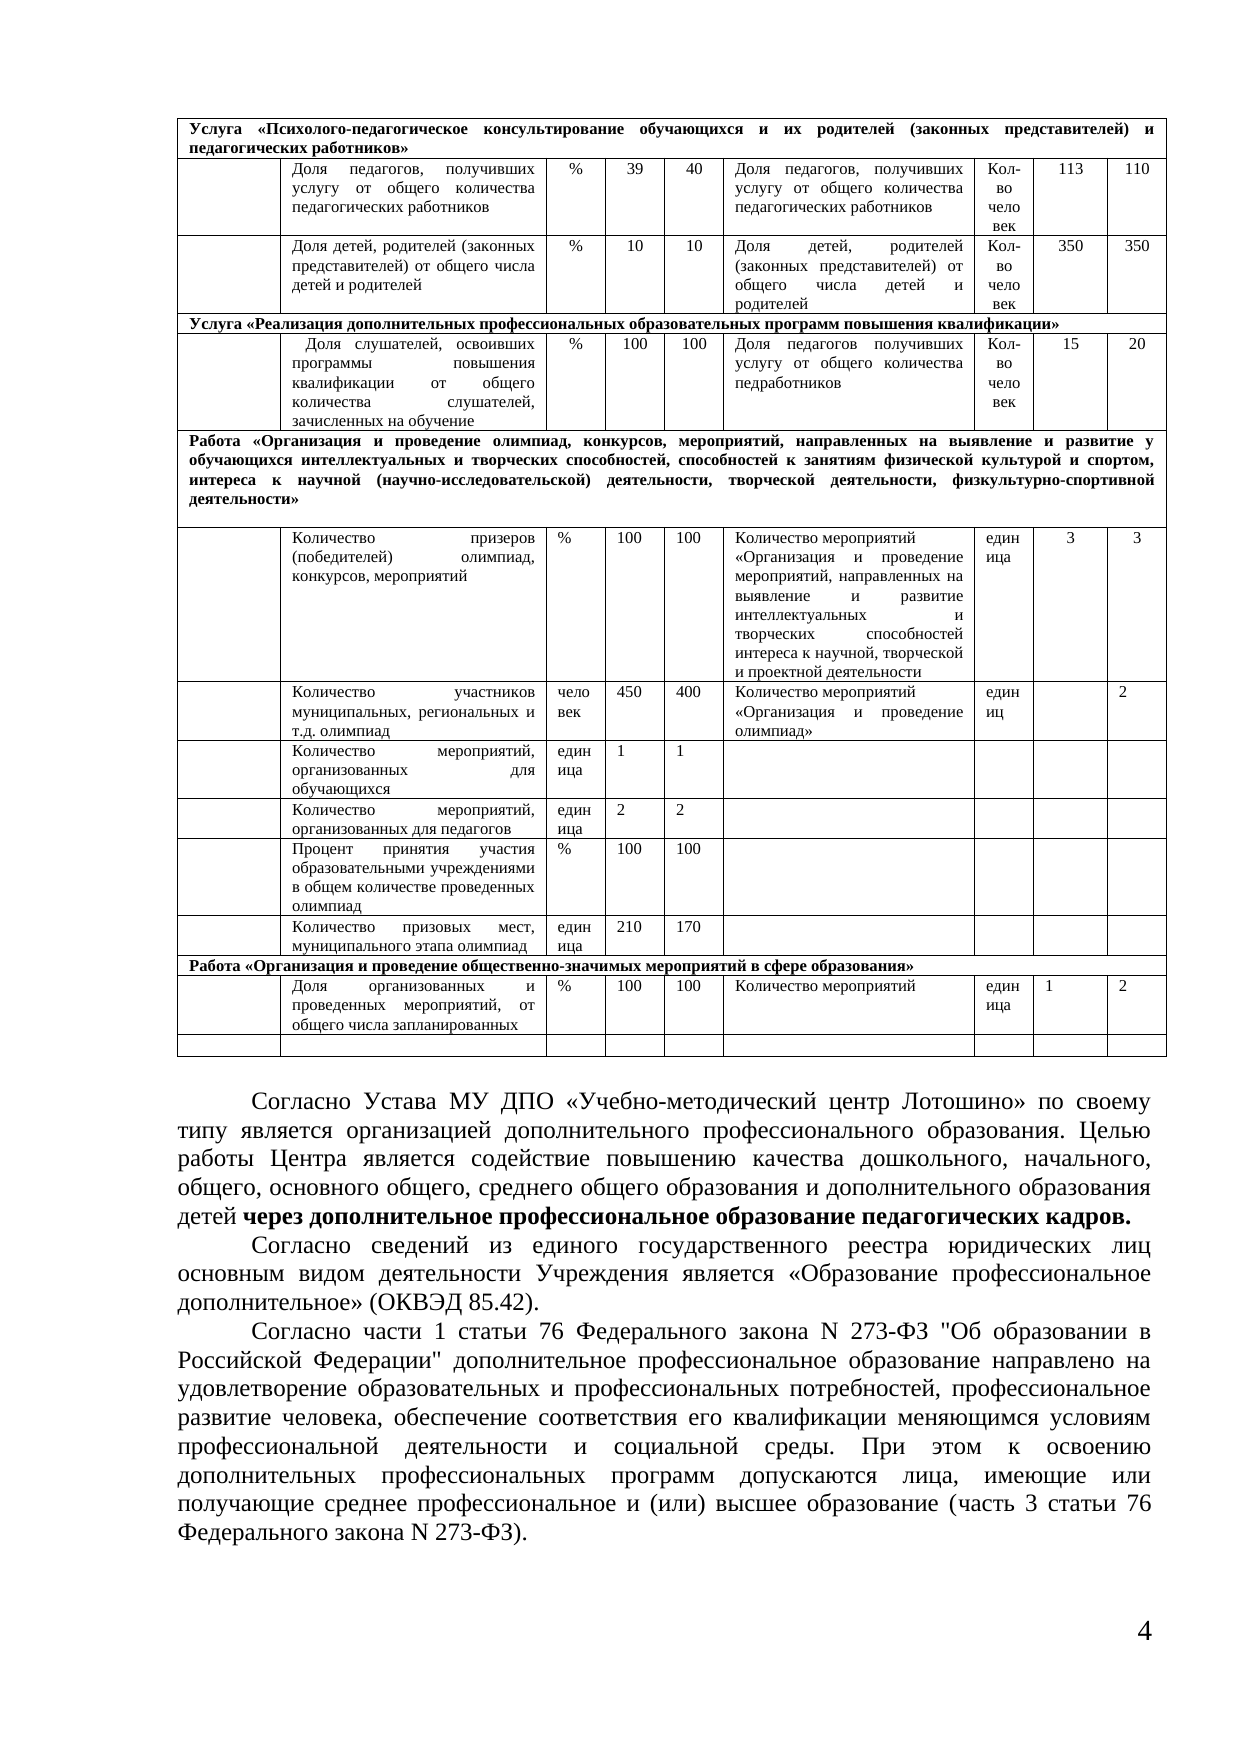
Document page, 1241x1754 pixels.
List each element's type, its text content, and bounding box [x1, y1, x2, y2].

table_cell Доля педагогов получивших услугу от общего количества педработников [724, 334, 974, 430]
table_cell 110 [1108, 159, 1166, 235]
table_cell Количество мероприятий «Организация и проведение мероприятий, направленных на выявление и развитие интеллектуальных и творческих способностей интереса к научной, творческой и проектной деятельности [724, 528, 974, 681]
table_cell [724, 839, 974, 915]
table_cell Количество мероприятий «Организация и проведение олимпиад» [724, 682, 974, 740]
table_cell % [547, 159, 605, 235]
table_cell [665, 1035, 723, 1056]
table_cell единица [547, 741, 605, 798]
table_cell [178, 159, 280, 235]
table_cell [281, 1035, 546, 1056]
table_cell [975, 916, 1033, 955]
table_cell [178, 528, 280, 681]
table_cell [975, 839, 1033, 915]
table_cell 10 [606, 236, 664, 313]
table_cell единица [547, 916, 605, 955]
table_cell % [547, 528, 605, 681]
table_cell [178, 976, 280, 1033]
table_cell Доля детей, родителей (законных представителей) от общего числа детей и родителей [281, 236, 546, 313]
table_cell Работа «Организация и проведение олимпиад, конкурсов, мероприятий, направленных на выявление и развитие у обучающихся интеллектуальных и творческих способностей, способностей к занятиям физической культурой и спортом, интереса к научной (научно-исследовательской) деятельности, творческой деятельности, физкультурно-спортивной деятельности» [178, 431, 1166, 527]
table_cell [724, 916, 974, 955]
table_cell 100 [665, 334, 723, 430]
table_cell единица [975, 528, 1033, 681]
table_cell [1034, 916, 1107, 955]
table_cell 100 [606, 976, 664, 1033]
table_cell 10 [665, 236, 723, 313]
table_cell 170 [665, 916, 723, 955]
table_cell [1108, 916, 1166, 955]
table_cell [1108, 799, 1166, 838]
table_cell 100 [606, 334, 664, 430]
table_cell 1 [665, 741, 723, 798]
table_cell Количество призовых мест, муниципального этапа олимпиад [281, 916, 546, 955]
table_cell 350 [1108, 236, 1166, 313]
table_cell 400 [665, 682, 723, 740]
table_cell [724, 741, 974, 798]
table_cell 20 [1108, 334, 1166, 430]
table_cell Процент принятия участия образовательными учреждениями в общем количестве проведенных олимпиад [281, 839, 546, 915]
table_cell 100 [606, 528, 664, 681]
table_cell [1034, 839, 1107, 915]
table_cell [975, 799, 1033, 838]
table_cell [547, 1035, 605, 1056]
table_cell 40 [665, 159, 723, 235]
text Согласно части 1 статьи 76 Федерального закона N 273-ФЗ "Об образовании в Российской Федерации" дополнительное профессиональное образование направлено на удовлетворение образовательных и профессиональных потребностей, профессиональное развитие человека, обеспечение соответствия его квалификации меняющимся условиям профессиональной деятельности и социальной среды. При этом к освоению дополнительных профессиональных программ допускаются лица, имеющие или получающие среднее профессиональное и (или) высшее образование (часть 3 статьи 76 Федерального закона N 273-ФЗ). [177, 1316, 1152, 1546]
table_cell 1 [606, 741, 664, 798]
table_cell Кол-во человек [975, 334, 1033, 430]
table_cell 3 [1034, 528, 1107, 681]
table_cell Доля педагогов, получивших услугу от общего количества педагогических работников [724, 159, 974, 235]
table_cell [975, 741, 1033, 798]
table_cell Услуга «Реализация дополнительных профессиональных образовательных программ повышения квалификации» [178, 314, 1166, 333]
table_cell % [547, 236, 605, 313]
table_cell человек [547, 682, 605, 740]
table_cell [724, 799, 974, 838]
table_cell единиц [975, 682, 1033, 740]
table_cell [178, 799, 280, 838]
table_cell Доля слушателей, освоивших программы повышения квалификации от общего количества слушателей, зачисленных на обучение [281, 334, 546, 430]
table_cell Кол-во человек [975, 236, 1033, 313]
table_cell 1 [1034, 976, 1107, 1033]
table_cell Количество мероприятий [724, 976, 974, 1033]
table_cell 2 [665, 799, 723, 838]
text Согласно сведений из единого государственного реестра юридических лиц основным видом деятельности Учреждения является «Образование профессиональное дополнительное» (ОКВЭД 85.42). [177, 1230, 1152, 1316]
table_cell 2 [606, 799, 664, 838]
table_cell 100 [665, 839, 723, 915]
table_cell 2 [1108, 976, 1166, 1033]
table_cell [606, 1035, 664, 1056]
table_cell 350 [1034, 236, 1107, 313]
table_cell % [547, 839, 605, 915]
table_cell % [547, 976, 605, 1033]
table_cell единица [975, 976, 1033, 1033]
table_cell [1034, 799, 1107, 838]
table_cell 113 [1034, 159, 1107, 235]
table_cell Кол-во человек [975, 159, 1033, 235]
table_cell [178, 236, 280, 313]
table_cell [1108, 1035, 1166, 1056]
table_cell Количество мероприятий, организованных для педагогов [281, 799, 546, 838]
table_cell [178, 682, 280, 740]
text Согласно Устава МУ ДПО «Учебно-методический центр Лотошино» по своему типу является организацией дополнительного профессионального образования. Целью работы Центра является содействие повышению качества дошкольного, начального, общего, основного общего, среднего общего образования и дополнительного образования детей через дополнительное профессиональное образование педагогических кадров. [177, 1086, 1152, 1230]
table_cell 100 [665, 976, 723, 1033]
table_cell Услуга «Психолого-педагогическое консультирование обучающихся и их родителей (законных представителей) и педагогических работников» [178, 119, 1166, 157]
table_cell [178, 1035, 280, 1056]
table_cell 15 [1034, 334, 1107, 430]
table_cell % [547, 334, 605, 430]
table_cell [975, 1035, 1033, 1056]
table_cell Доля организованных и проведенных мероприятий, от общего числа запланированных [281, 976, 546, 1033]
table_cell [1108, 839, 1166, 915]
table_cell 3 [1108, 528, 1166, 681]
table_cell 39 [606, 159, 664, 235]
table_cell [724, 1035, 974, 1056]
table_cell [1034, 682, 1107, 740]
table_cell [178, 916, 280, 955]
table_cell [1034, 741, 1107, 798]
table_cell 2 [1108, 682, 1166, 740]
table_cell [178, 741, 280, 798]
table_cell [1034, 1035, 1107, 1056]
table_cell 100 [606, 839, 664, 915]
table_cell Работа «Организация и проведение общественно-значимых мероприятий в сфере образования» [178, 956, 1166, 975]
table_cell Доля детей, родителей (законных представителей) от общего числа детей и родителей [724, 236, 974, 313]
table_cell 210 [606, 916, 664, 955]
table_cell Количество участников муниципальных, региональных и т.д. олимпиад [281, 682, 546, 740]
table_cell Доля педагогов, получивших услугу от общего количества педагогических работников [281, 159, 546, 235]
table_cell [178, 839, 280, 915]
table_cell 450 [606, 682, 664, 740]
table_cell единица [547, 799, 605, 838]
table_cell [178, 334, 280, 430]
table_cell [1108, 741, 1166, 798]
table_cell 100 [665, 528, 723, 681]
table_cell Количество призеров (победителей) олимпиад, конкурсов, мероприятий [281, 528, 546, 681]
table_cell Количество мероприятий, организованных для обучающихся [281, 741, 546, 798]
